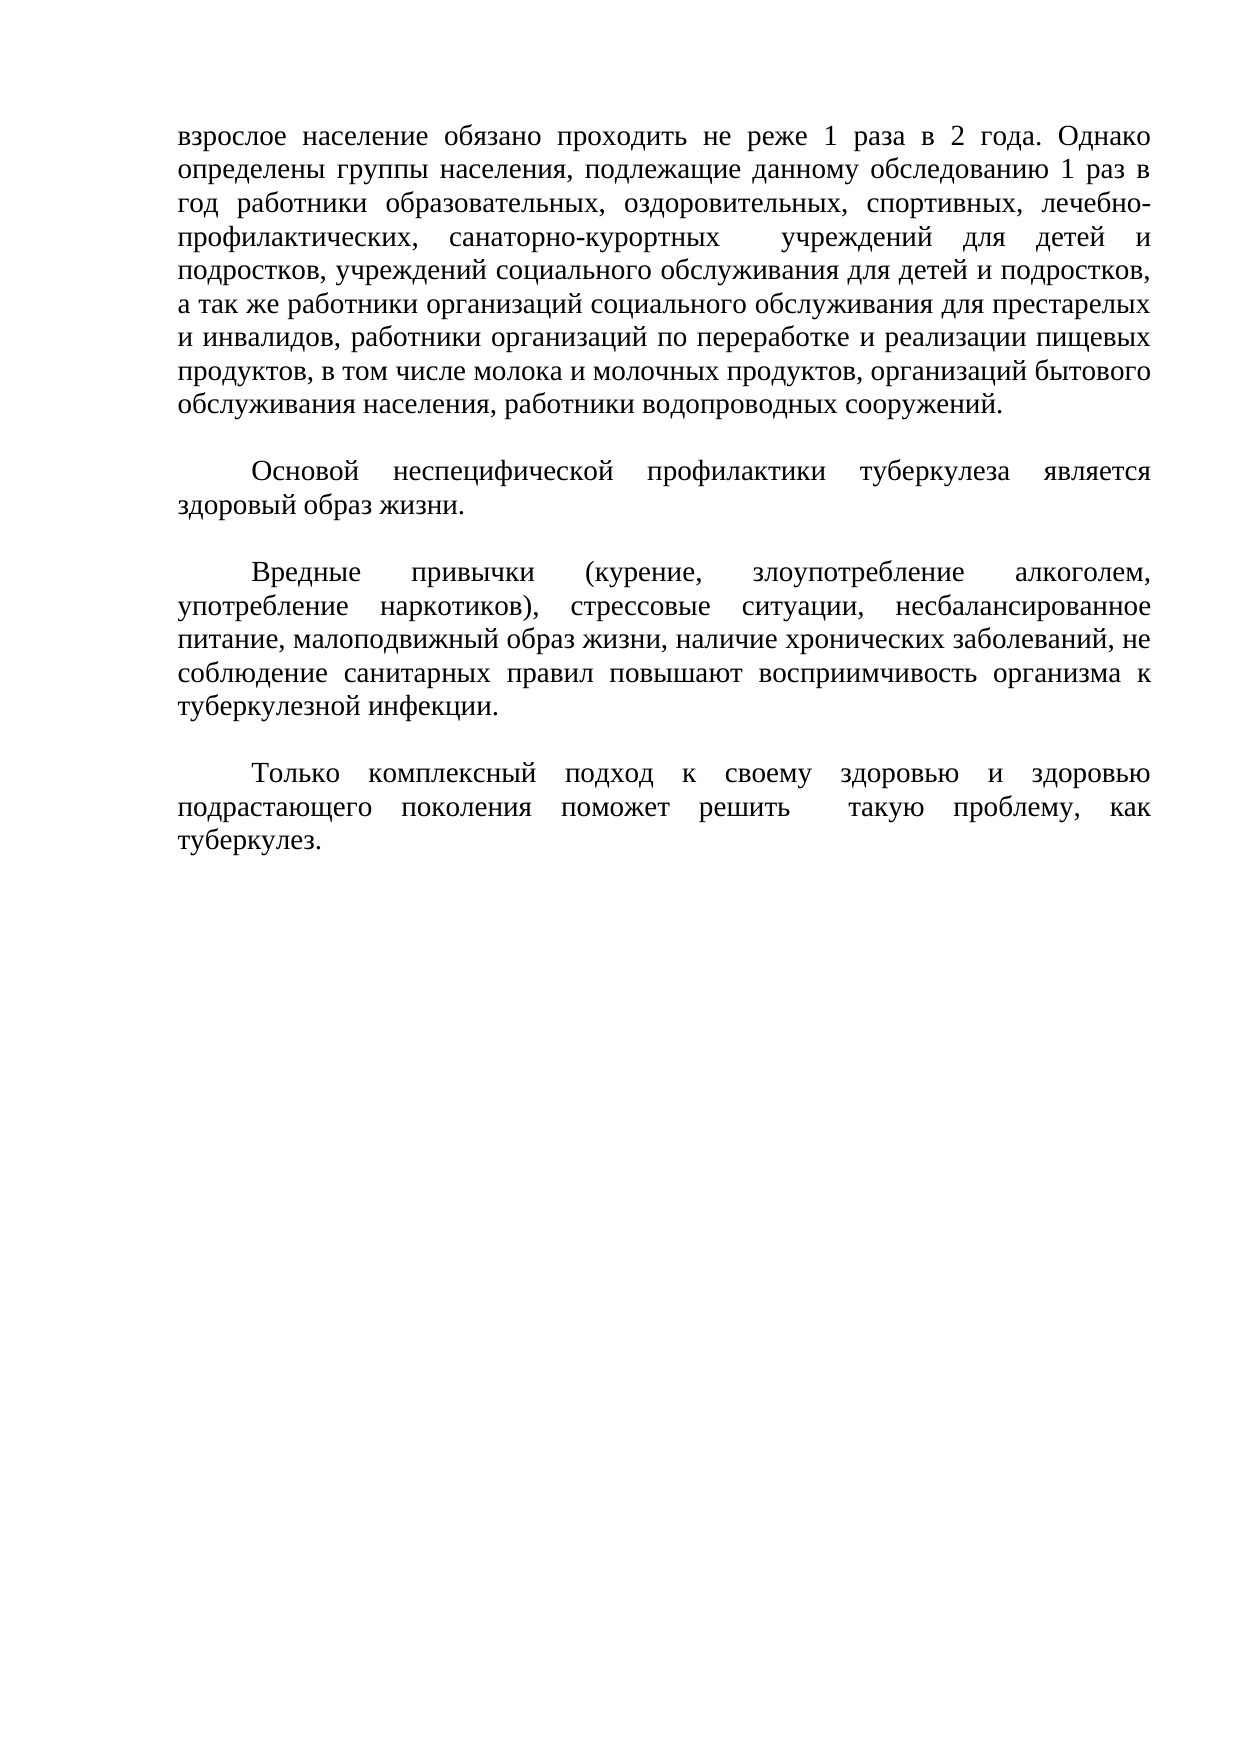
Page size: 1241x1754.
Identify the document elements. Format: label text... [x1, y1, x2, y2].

text Основой неспецифической профилактики туберкулеза является здоровый образ жизни. [177, 453, 1152, 521]
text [177, 118, 1152, 420]
text Только комплексный подход к своему здоровью и здоровью подрастающего поколения поможет решить такую проблему, как туберкулез. [177, 755, 1152, 856]
text Вредные привычки (курение, злоупотребление алкоголем, употребление наркотиков), стрессовые ситуации, несбалансированное питание, малоподвижный образ жизни, наличие хронических заболеваний, не соблюдение санитарных правил повышают восприимчивость организма к туберкулезной инфекции. [177, 554, 1152, 722]
